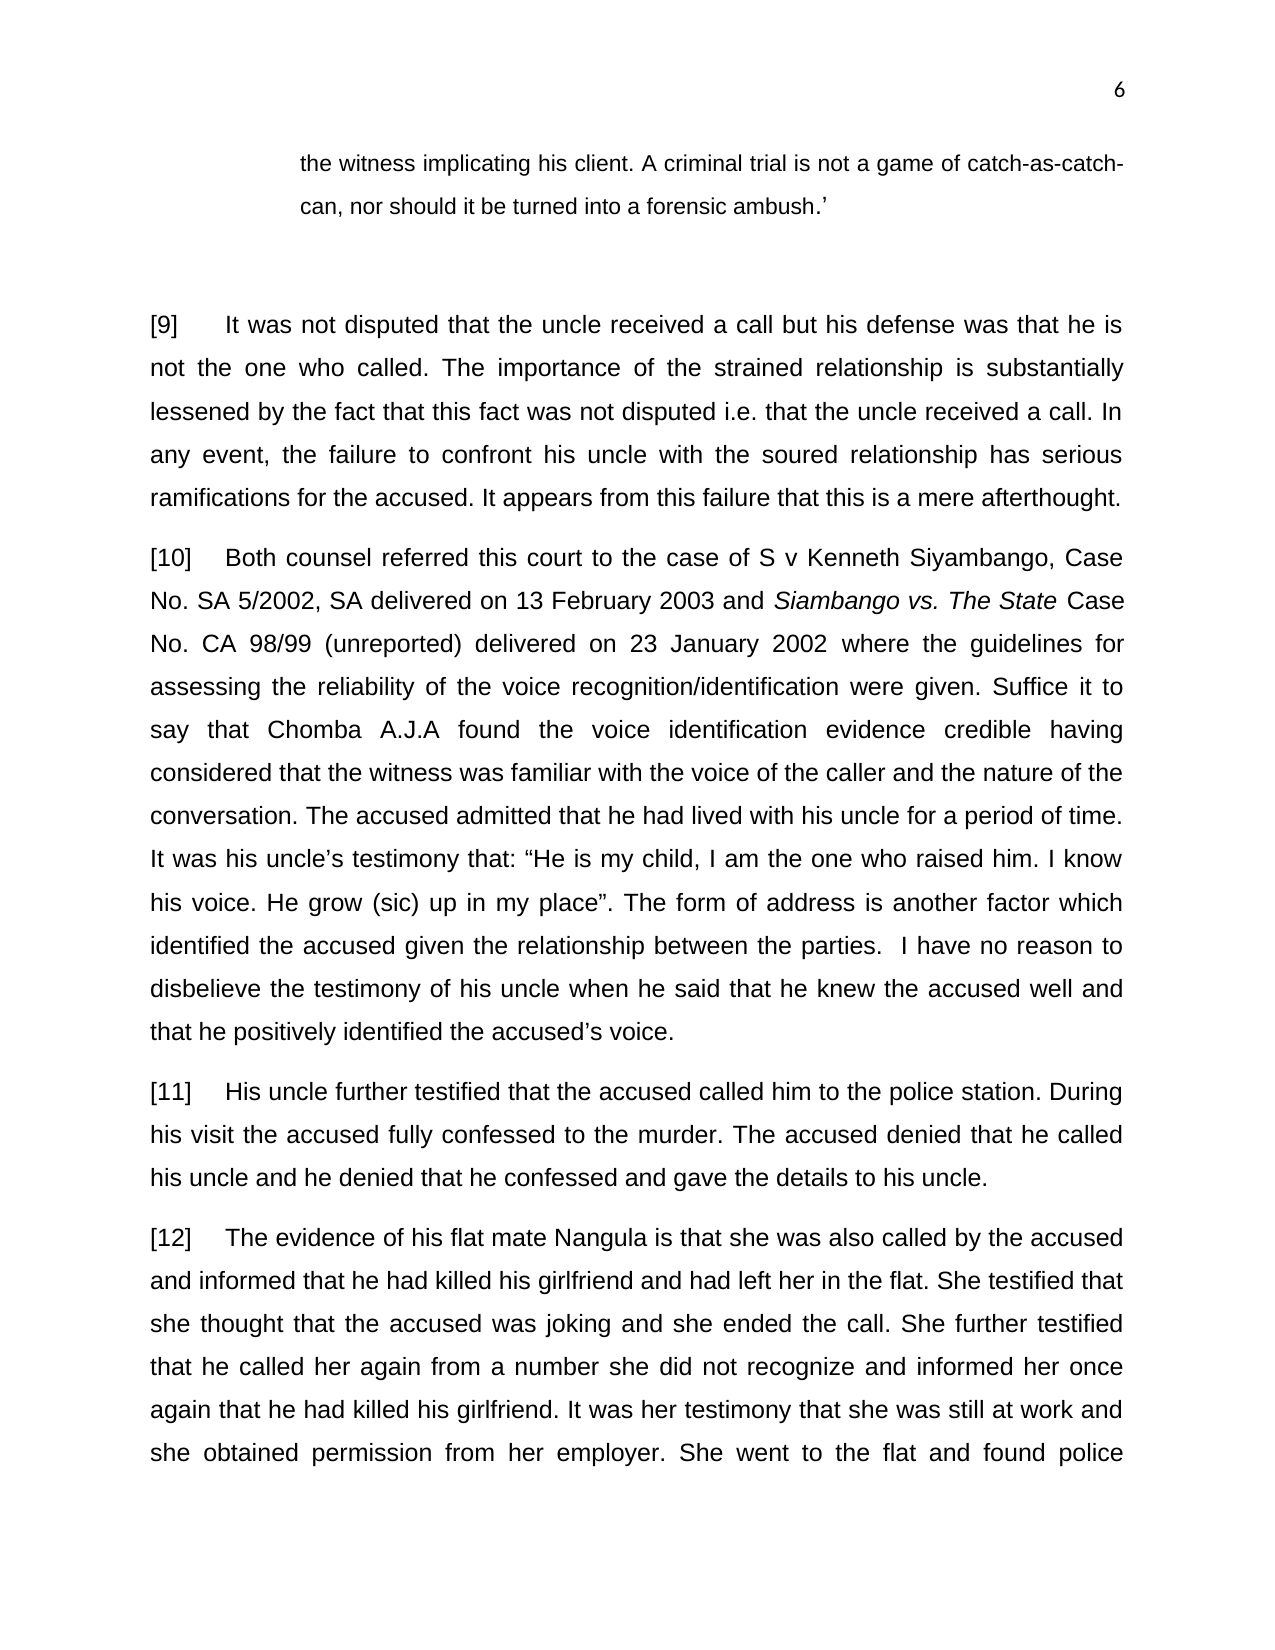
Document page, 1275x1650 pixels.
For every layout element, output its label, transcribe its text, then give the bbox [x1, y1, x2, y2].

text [150, 1223, 1125, 1467]
text [11] His uncle further testified that the accused called him to the police station. During his visit the accused fully confessed to the murder. The accused denied that he called his uncle and he denied that he confessed and gave the details to his uncle. [150, 1077, 1125, 1192]
text [9] It was not disputed that the uncle received a call but his defense was that he is not the one who called. The importance of the strained relationship is substantially lessened by the fact that this fact was not disputed i.e. that the uncle received a call. In any event, the failure to confront his uncle with the soured relationship has serious ramifications for the accused. It appears from this failure that this is a mere afterthought. [150, 310, 1125, 512]
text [300, 150, 1125, 219]
text [10] Both counsel referred this court to the case of S v Kenneth Siyambango, Case No. SA 5/2002, SA delivered on 13 February 2003 and Siambango vs. The State Case No. CA 98/99 (unreported) delivered on 23 January 2002 where the guidelines for assessing the reliability of the voice recognition/identification were given. Suffice it to say that Chomba A.J.A found the voice identification evidence credible having considered that the witness was familiar with the voice of the caller and the nature of the conversation. The accused admitted that he had lived with his uncle for a period of time. It was his uncle’s testimony that: “He is my child, I am the one who raised him. I know his voice. He grow (sic) up in my place”. The form of address is another factor which identified the accused given the relationship between the parties. I have no reason to disbelieve the testimony of his uncle when he said that he knew the accused well and that he positively identified the accused’s voice. [150, 543, 1125, 1046]
